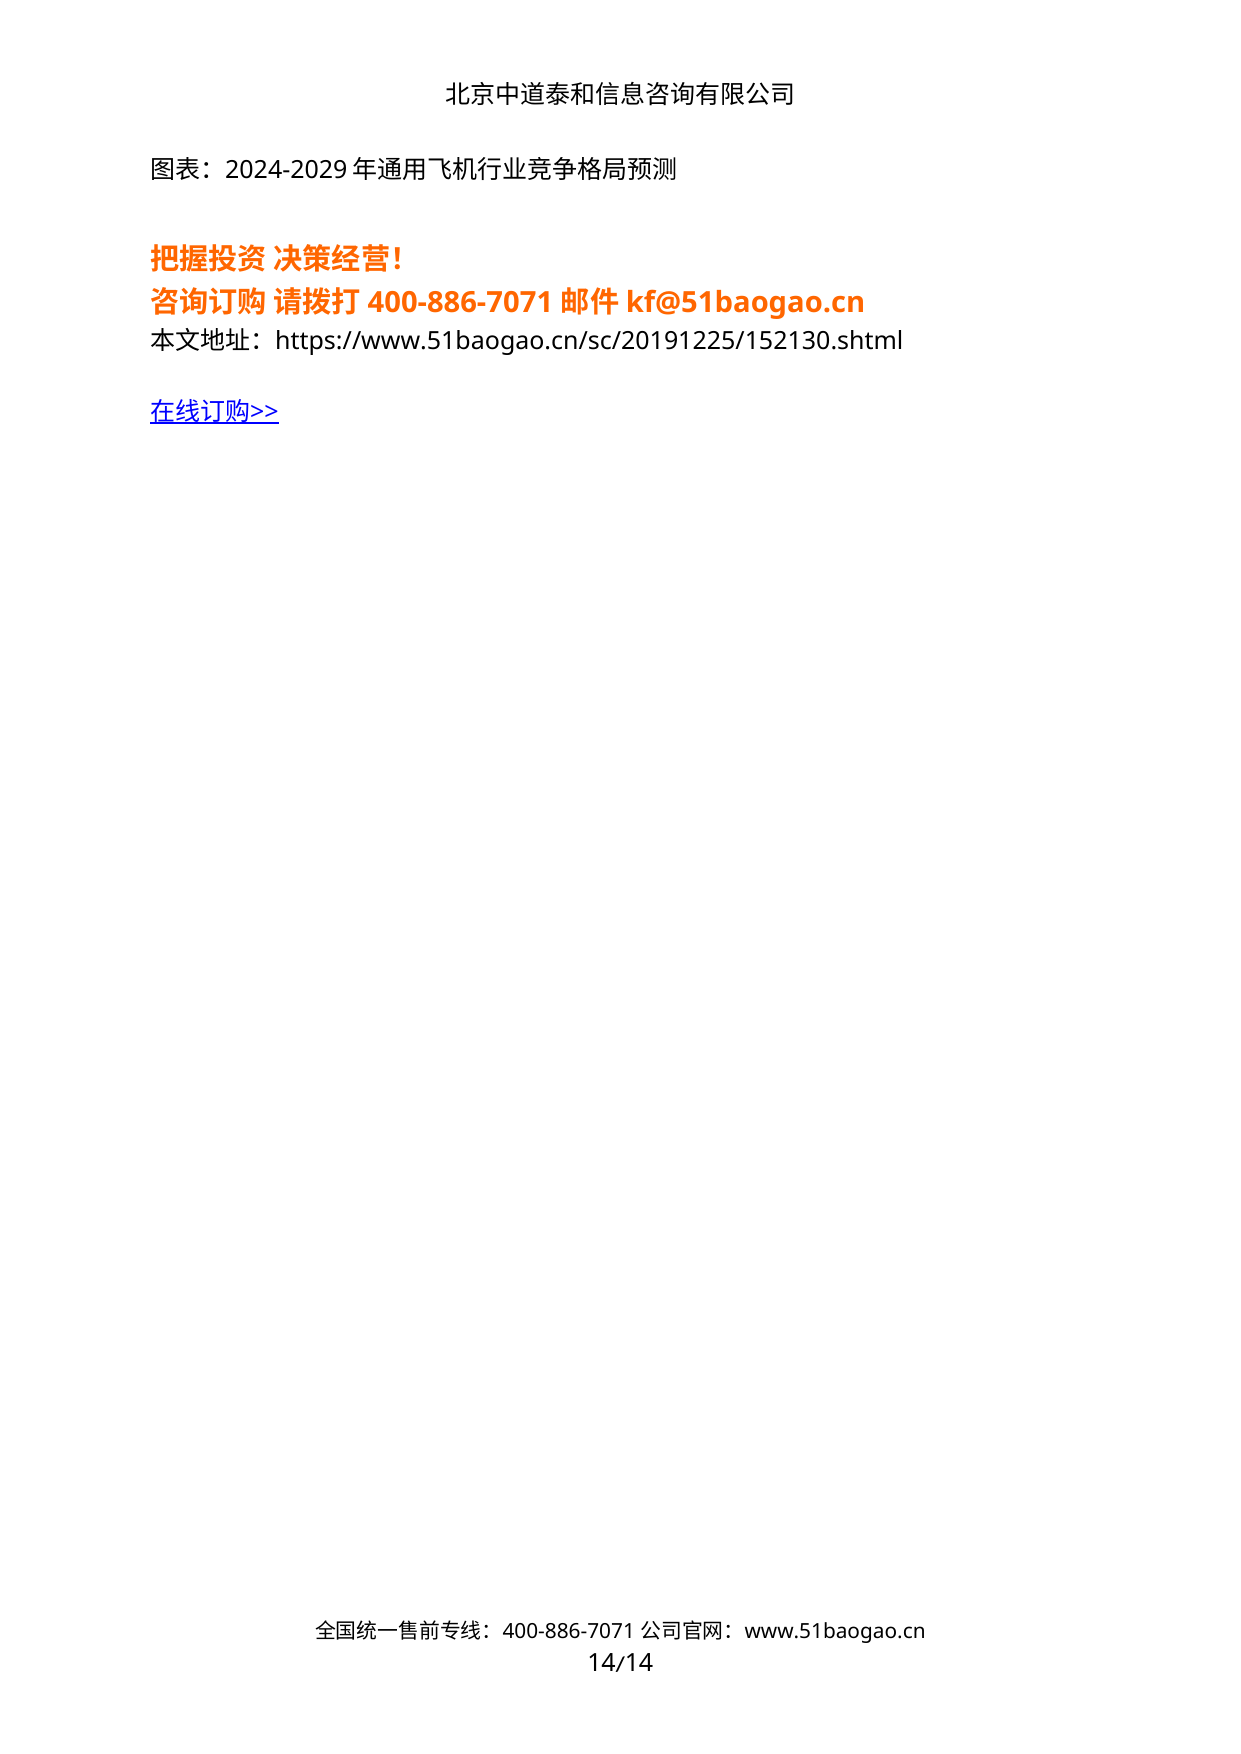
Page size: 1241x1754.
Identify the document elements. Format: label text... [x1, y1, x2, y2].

text 图表：2024-2029年通用飞机行业竞争格局预测 [150, 150, 1090, 186]
text 把握投资 决策经营！咨询订购 请拨打 400-886-7071 邮件 kf@51baogao.cn本文地址：https://www.51baogao.cn/sc/20191225/152130.shtml [150, 202, 1090, 357]
text 在线订购>> [150, 357, 1090, 427]
